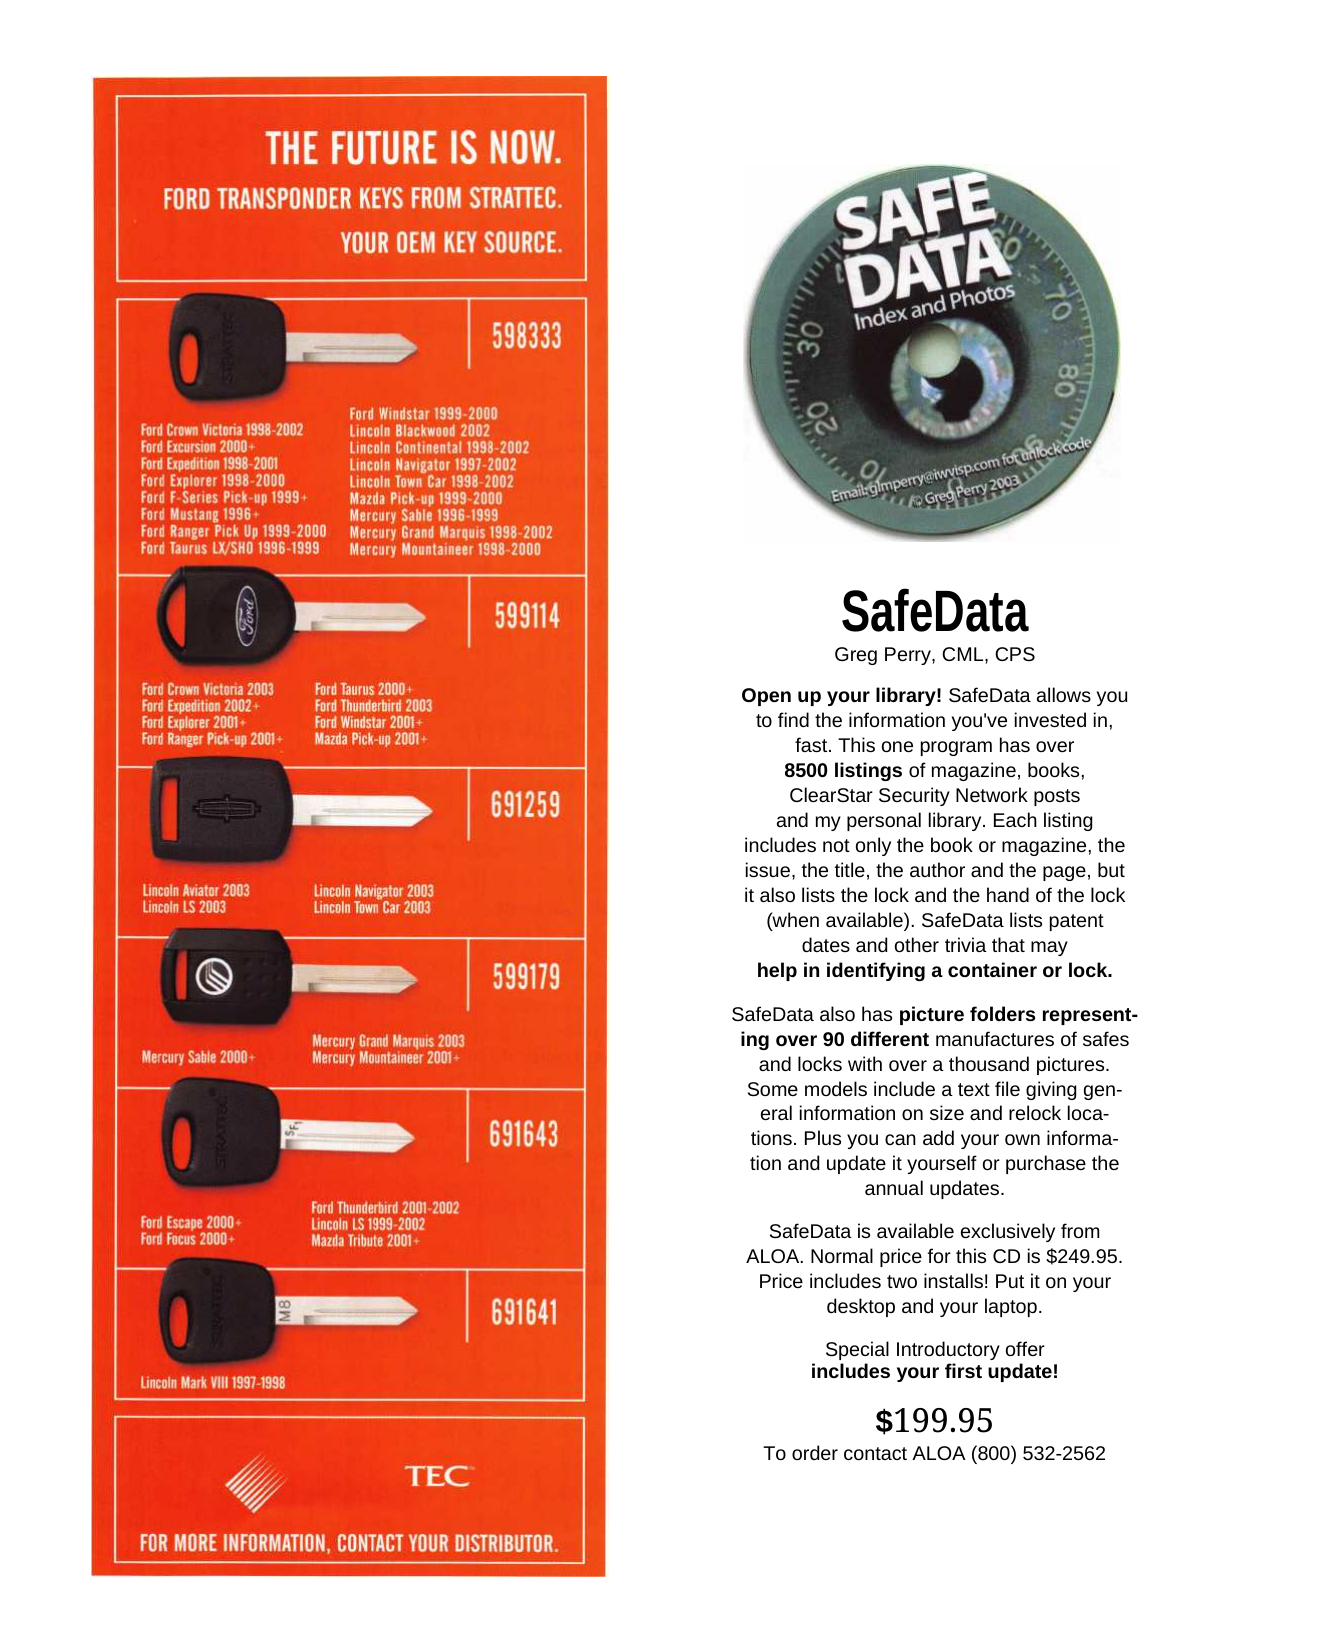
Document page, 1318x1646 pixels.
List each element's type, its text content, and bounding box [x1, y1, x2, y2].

text Open up your library! SafeData allows you to find the information you've invested in, fast. This one program has over 8500 listings of magazine, books, ClearStar Security Network posts and my personal library. Each listing includes not only the book or magazine, the issue, the title, the author and the page, but it also lists the lock and the hand of the lock (when available). SafeData lists patent dates and other trivia that may help in identifying a container or lock. [715, 683, 1154, 983]
text $199.95 [715, 1388, 1154, 1443]
text To order contact ALOA (800) 532-2562 [715, 1443, 1154, 1465]
picture [91, 76, 609, 1577]
text Special Introductory offer [715, 1339, 1154, 1361]
text includes your first update! [715, 1361, 1154, 1383]
picture [743, 164, 1121, 542]
text SafeData is available exclusively from ALOA. Normal price for this CD is $249.95. Price includes two installs! Put it on your desktop and your laptop. [715, 1219, 1154, 1318]
text Greg Perry, CML, CPS [715, 644, 1154, 666]
subtitle SafeData [715, 579, 1154, 644]
text SafeData also has picture folders represent- ing over 90 different manufactures of safes and locks with over a thousand pictures. Some models include a text file giving gen- eral information on size and relock loca- tions. Plus you can add your own informa- tion and update it yourself or purchase the annual updates. [715, 1002, 1154, 1200]
